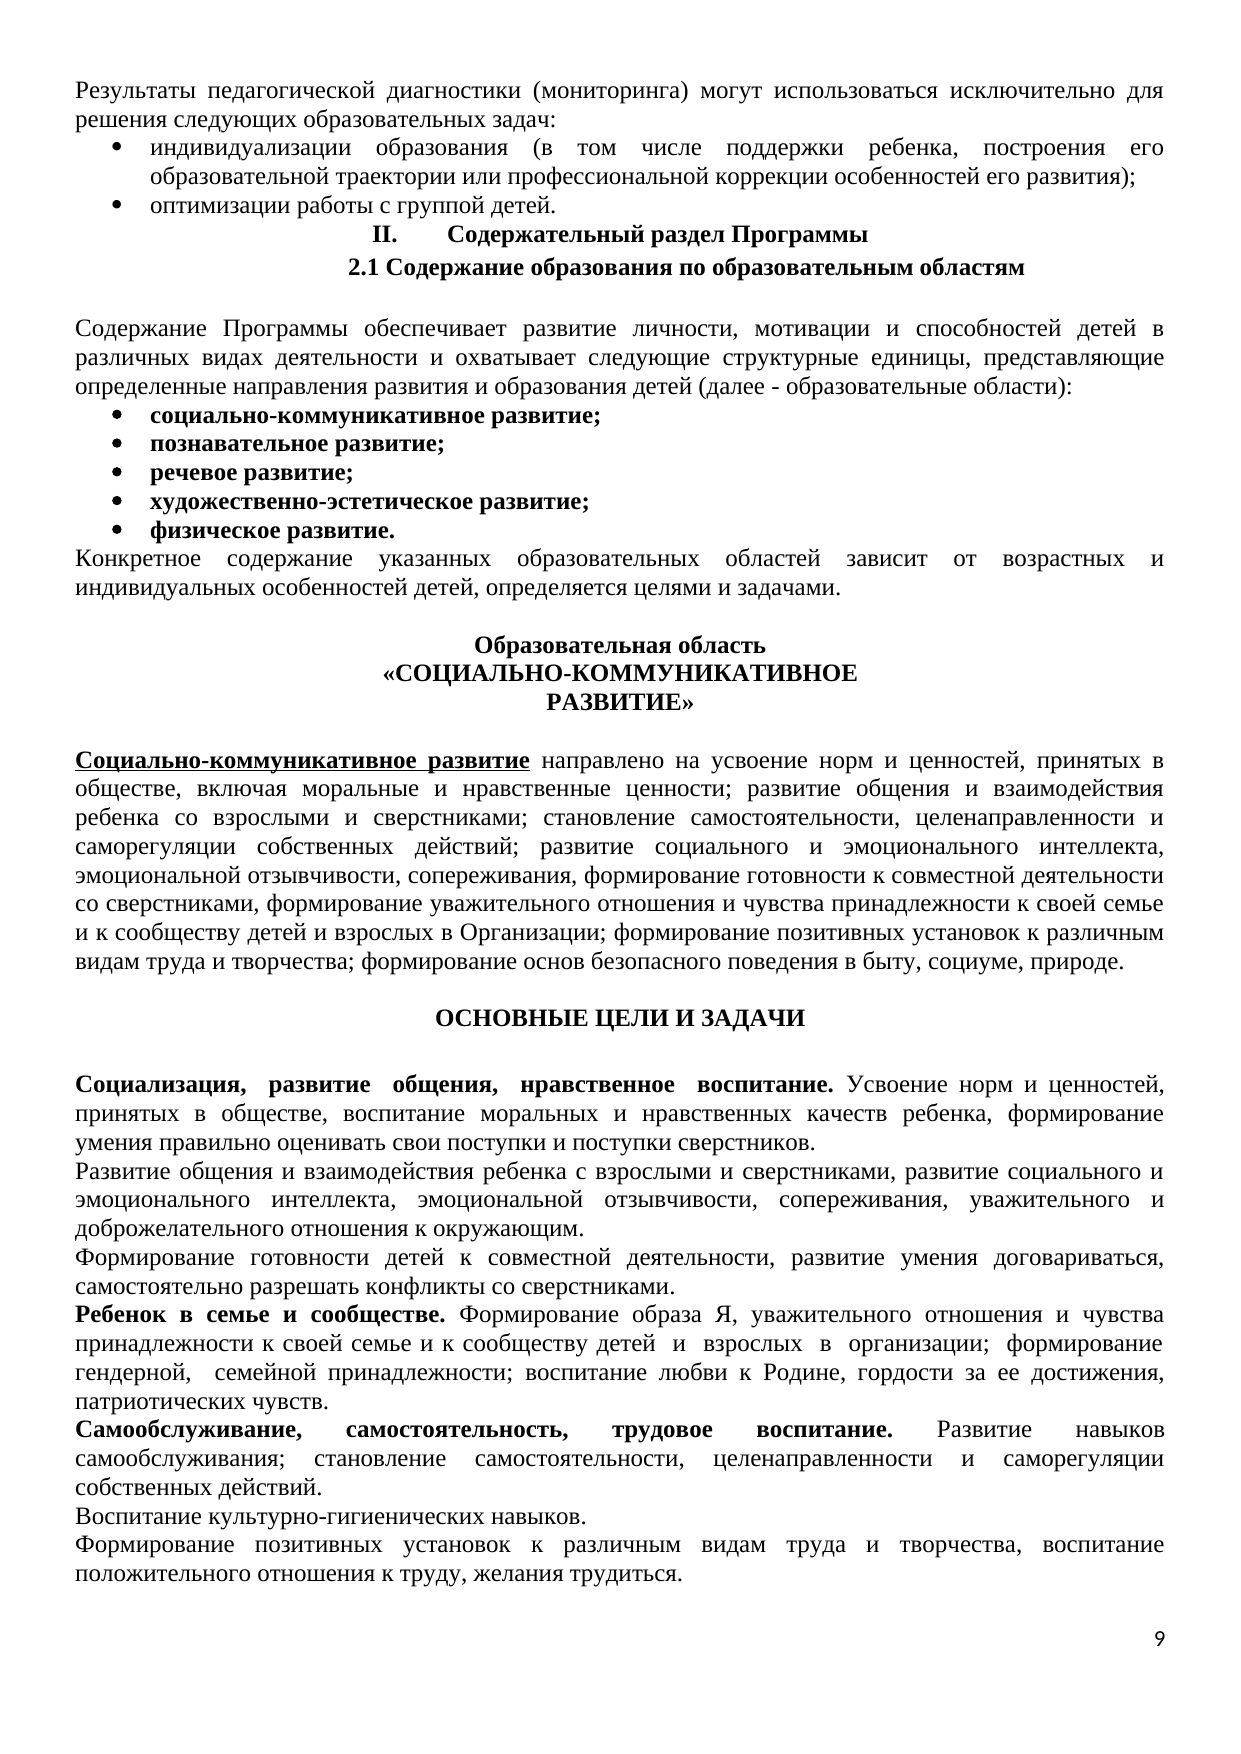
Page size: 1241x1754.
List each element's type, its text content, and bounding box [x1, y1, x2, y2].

text ОСНОВНЫЕ ЦЕЛИ И ЗАДАЧИ [75, 1003, 1165, 1032]
list познавательное развитие; [112, 428, 1165, 457]
text Ребенок в семье и сообществе. Формирование образа Я, уважительного отношения и чувства принадлежности к своей семье и к сообществу детей и взрослых в организации; формирование гендерной, семейной принадлежности; воспитание любви к Родине, гордости за ее достижения, патриотических чувств. [75, 1299, 1165, 1414]
text Результаты педагогической диагностики (мониторинга) могут использоваться исключительно для решения следующих образовательных задач: [75, 75, 1165, 132]
text «СОЦИАЛЬНО-КОММУНИКАТИВНОЕ [75, 658, 1165, 687]
text Самообслуживание, самостоятельность, трудовое воспитание. Развитие навыков самообслуживания; становление самостоятельности, целенаправленности и саморегуляции собственных действий. [75, 1414, 1165, 1501]
list Содержательный раздел Программы [75, 219, 1165, 247]
list социально-коммуникативное развитие; [112, 400, 1165, 428]
list художественно-эстетическое развитие; [112, 486, 1165, 515]
text Конкретное содержание указанных образовательных областей зависит от возрастных и индивидуальных особенностей детей, определяется целями и задачами. [75, 543, 1165, 601]
list Содержание образования по образовательным областям [208, 252, 1165, 281]
text Формирование позитивных установок к различным видам труда и творчества, воспитание положительного отношения к труду, желания трудиться. [75, 1529, 1165, 1587]
text Формирование готовности детей к совместной деятельности, развитие умения договариваться, самостоятельно разрешать конфликты со сверстниками. [75, 1242, 1165, 1299]
text РАЗВИТИЕ» [75, 687, 1165, 716]
list речевое развитие; [112, 457, 1165, 486]
text Воспитание культурно-гигиенических навыков. [75, 1501, 1165, 1529]
text Социализация, развитие общения, нравственное воспитание. Усвоение норм и ценностей, принятых в обществе, воспитание моральных и нравственных качеств ребенка, формирование умения правильно оценивать свои поступки и поступки сверстников. [75, 1069, 1165, 1156]
text Социально-коммуникативное развитие направлено на усвоение норм и ценностей, принятых в обществе, включая моральные и нравственные ценности; развитие общения и взаимодействия ребенка со взрослыми и сверстниками; становление самостоятельности, целенаправленности и саморегуляции собственных действий; развитие социального и эмоционального интеллекта, эмоциональной отзывчивости, сопереживания, формирование готовности к совместной деятельности со сверстниками, формирование уважительного отношения и чувства принадлежности к своей семье и к сообществу детей и взрослых в Организации; формирование позитивных установок к различным видам труда и творчества; формирование основ безопасного поведения в быту, социуме, природе. [75, 745, 1165, 975]
list физическое развитие. [112, 515, 1165, 543]
text Содержание Программы обеспечивает развитие личности, мотивации и способностей детей в различных видах деятельности и охватывает следующие структурные единицы, представляющие определенные направления развития и образования детей (далее - образовательные области): [75, 313, 1165, 400]
text Развитие общения и взаимодействия ребенка с взрослыми и сверстниками, развитие социального и эмоционального интеллекта, эмоциональной отзывчивости, сопереживания, уважительного и доброжелательного отношения к окружающим. [75, 1156, 1165, 1242]
list оптимизации работы с группой детей. [112, 190, 1165, 219]
list индивидуализации образования (в том числе поддержки ребенка, построения его образовательной траектории или профессиональной коррекции особенностей его развития); [112, 132, 1165, 190]
text Образовательная область [75, 630, 1165, 658]
